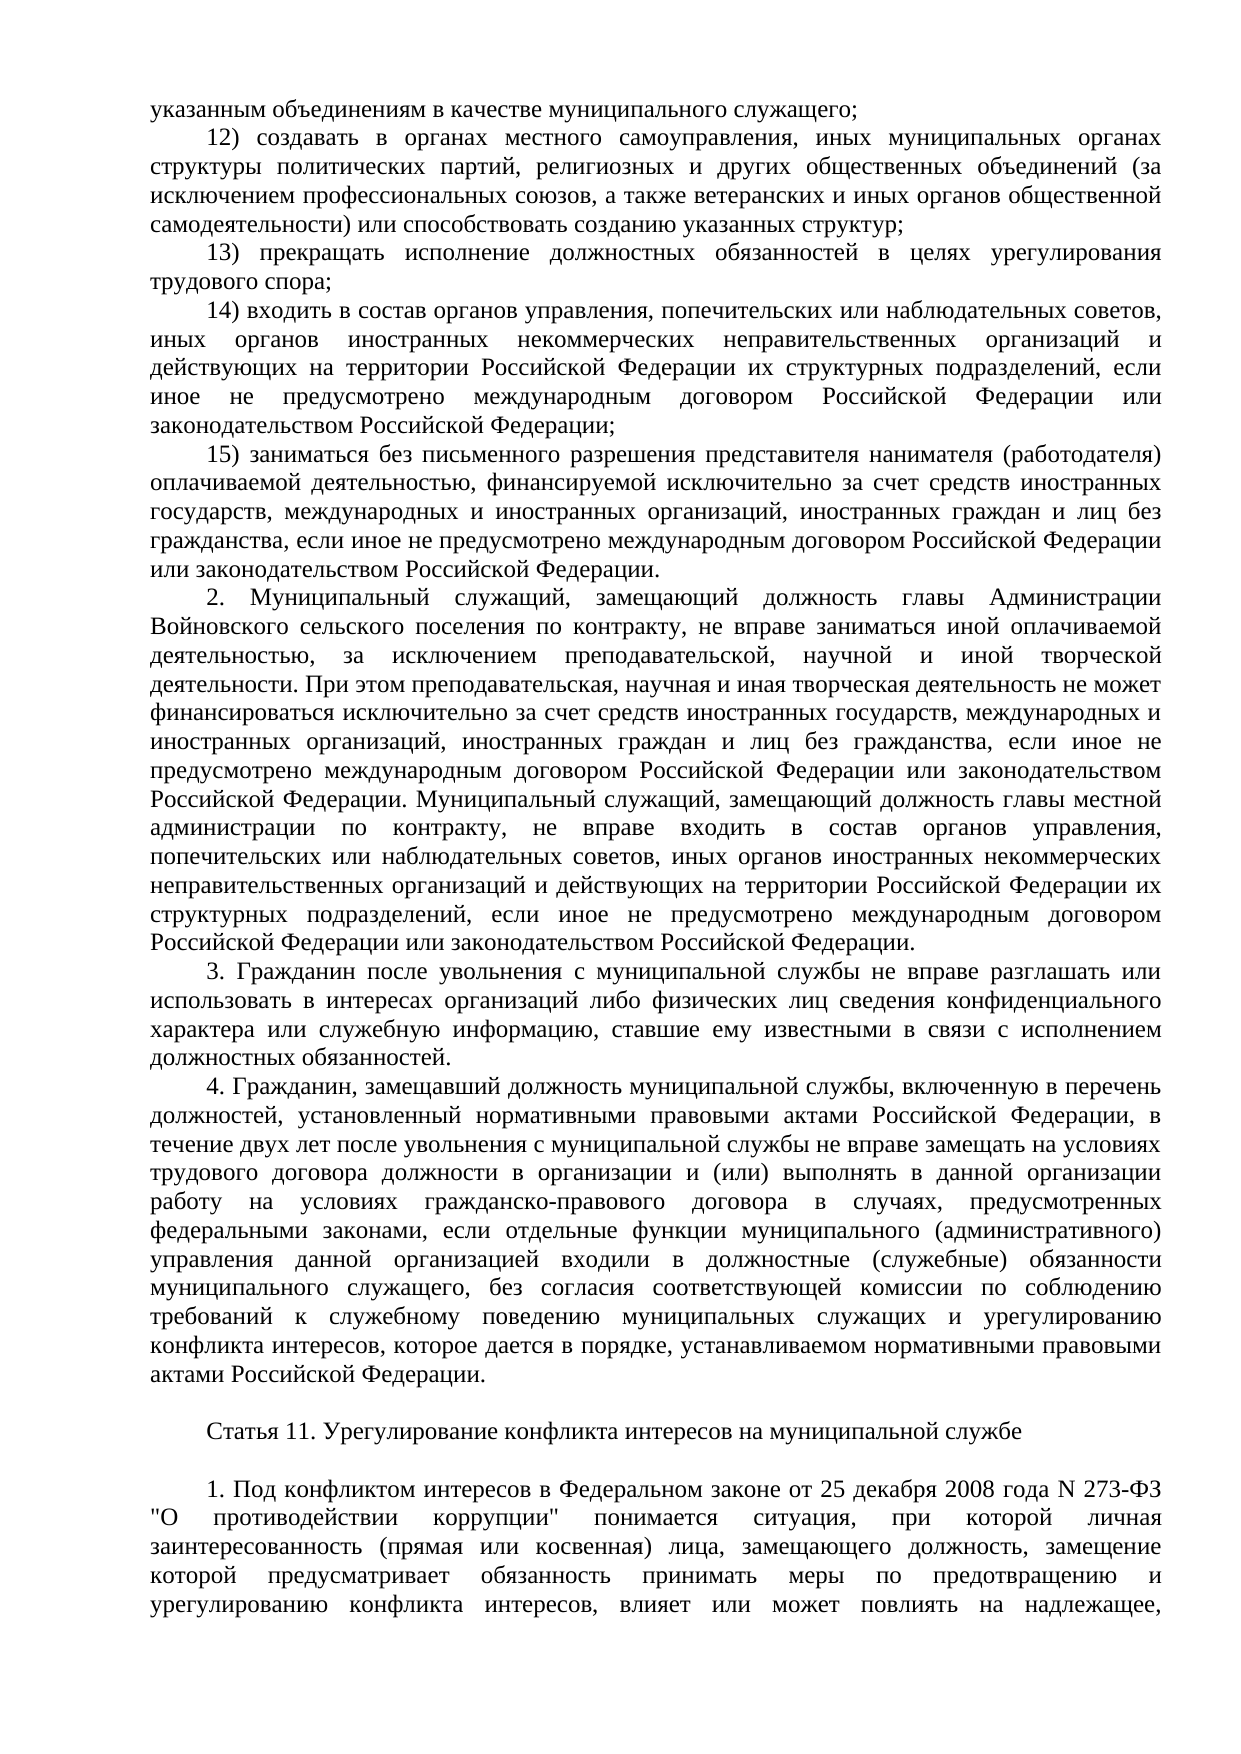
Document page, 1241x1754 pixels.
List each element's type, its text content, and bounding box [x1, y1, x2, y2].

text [150, 94, 1162, 122]
text Статья 11. Урегулирование конфликта интересов на муниципальной службе [150, 1416, 1162, 1445]
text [150, 1474, 1162, 1617]
text 2. Муниципальный служащий, замещающий должность главы Администрации Войновского сельского поселения по контракту, не вправе заниматься иной оплачиваемой деятельностью, за исключением преподавательской, научной и иной творческой деятельности. При этом преподавательская, научная и иная творческая деятельность не может финансироваться исключительно за счет средств иностранных государств, международных и иностранных организаций, иностранных граждан и лиц без гражданства, если иное не предусмотрено международным договором Российской Федерации или законодательством Российской Федерации. Муниципальный служащий, замещающий должность главы местной администрации по контракту, не вправе входить в состав органов управления, попечительских или наблюдательных советов, иных органов иностранных некоммерческих неправительственных организаций и действующих на территории Российской Федерации их структурных подразделений, если иное не предусмотрено международным договором Российской Федерации или законодательством Российской Федерации. [150, 582, 1162, 956]
text 12) создавать в органах местного самоуправления, иных муниципальных органах структуры политических партий, религиозных и других общественных объединений (за исключением профессиональных союзов, а также ветеранских и иных органов общественной самодеятельности) или способствовать созданию указанных структур; [150, 122, 1162, 237]
text 14) входить в состав органов управления, попечительских или наблюдательных советов, иных органов иностранных некоммерческих неправительственных организаций и действующих на территории Российской Федерации их структурных подразделений, если иное не предусмотрено международным договором Российской Федерации или законодательством Российской Федерации; [150, 295, 1162, 439]
text 4. Гражданин, замещавший должность муниципальной службы, включенную в перечень должностей, установленный нормативными правовыми актами Российской Федерации, в течение двух лет после увольнения с муниципальной службы не вправе замещать на условиях трудового договора должности в организации и (или) выполнять в данной организации работу на условиях гражданско-правового договора в случаях, предусмотренных федеральными законами, если отдельные функции муниципального (административного) управления данной организацией входили в должностные (служебные) обязанности муниципального служащего, без согласия соответствующей комиссии по соблюдению требований к служебному поведению муниципальных служащих и урегулированию конфликта интересов, которое дается в порядке, устанавливаемом нормативными правовыми актами Российской Федерации. [150, 1071, 1162, 1387]
text 15) заниматься без письменного разрешения представителя нанимателя (работодателя) оплачиваемой деятельностью, финансируемой исключительно за счет средств иностранных государств, международных и иностранных организаций, иностранных граждан и лиц без гражданства, если иное не предусмотрено международным договором Российской Федерации или законодательством Российской Федерации. [150, 439, 1162, 582]
text 3. Гражданин после увольнения с муниципальной службы не вправе разглашать или использовать в интересах организаций либо физических лиц сведения конфиденциального характера или служебную информацию, ставшие ему известными в связи с исполнением должностных обязанностей. [150, 956, 1162, 1071]
text 13) прекращать исполнение должностных обязанностей в целях урегулирования трудового спора; [150, 237, 1162, 295]
